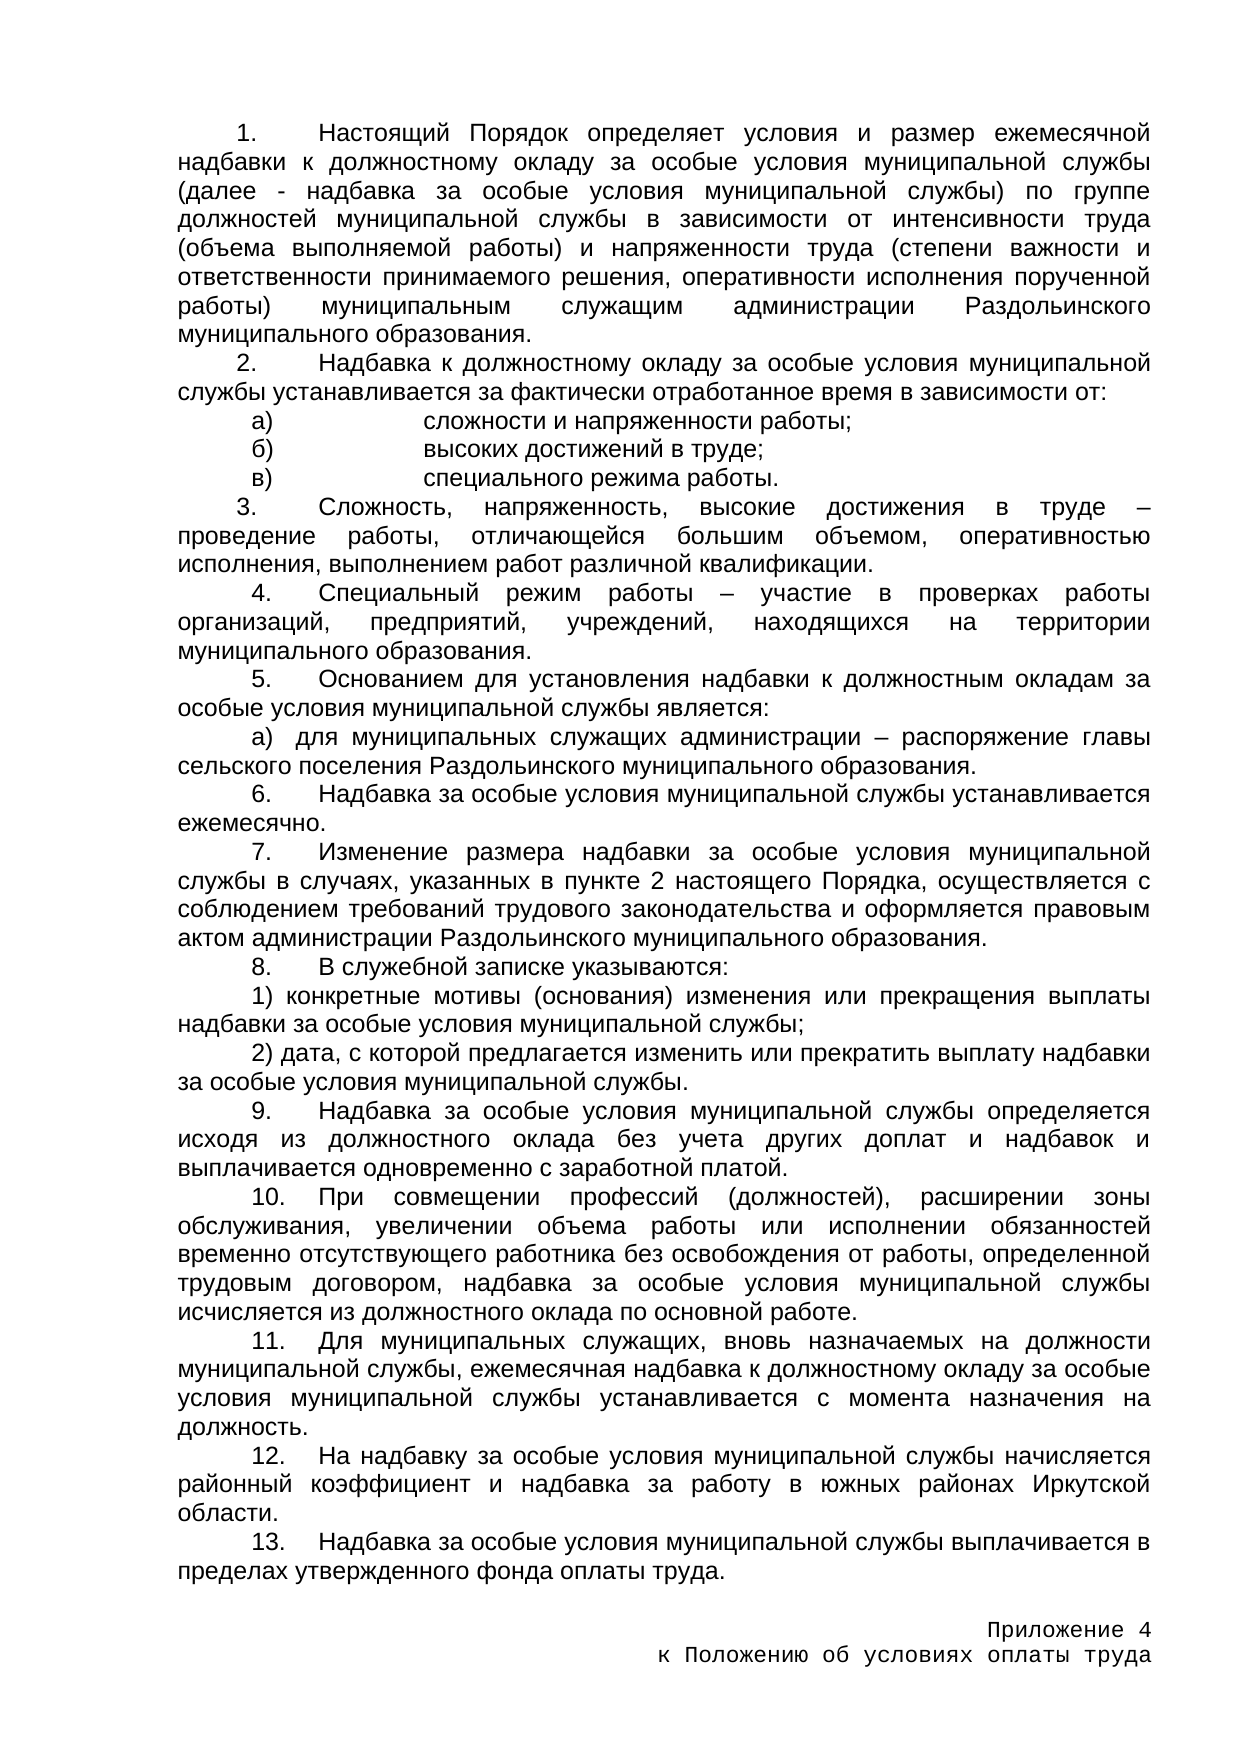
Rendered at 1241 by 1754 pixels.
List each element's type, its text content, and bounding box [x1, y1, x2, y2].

list На надбавку за особые условия муниципальной службы начисляется районный коэффициент и надбавка за работу в южных районах Иркутской области. [177, 1441, 1152, 1527]
list специального режима работы. [177, 463, 1152, 492]
list Сложность, напряженность, высокие достижения в труде – проведение работы, отличающейся большим объемом, оперативностью исполнения, выполнением работ различной квалификации. [177, 492, 1152, 578]
list Изменение размера надбавки за особые условия муниципальной службы в случаях, указанных в пункте 2 настоящего Порядка, осуществляется с соблюдением требований трудового законодательства и оформляется правовым актом администрации Раздольинского муниципального образования. [177, 837, 1152, 952]
list В служебной записке указываются: [177, 952, 1152, 981]
list Надбавка за особые условия муниципальной службы определяется исходя из должностного оклада без учета других доплат и надбавок и выплачивается одновременно с заработной платой. [177, 1096, 1152, 1182]
list При совмещении профессий (должностей), расширении зоны обслуживания, увеличении объема работы или исполнении обязанностей временно отсутствующего работника без освобождения от работы, определенной трудовым договором, надбавка за особые условия муниципальной службы исчисляется из должностного оклада по основной работе. [177, 1182, 1152, 1326]
list Для муниципальных служащих, вновь назначаемых на должности муниципальной службы, ежемесячная надбавка к должностному окладу за особые условия муниципальной службы устанавливается с момента назначения на должность. [177, 1326, 1152, 1441]
list Основанием для установления надбавки к должностным окладам за особые условия муниципальной службы является: [177, 664, 1152, 722]
list Настоящий Порядок определяет условия и размер ежемесячной надбавки к должностному окладу за особые условия муниципальной службы (далее - надбавка за особые условия муниципальной службы) по группе должностей муниципальной службы в зависимости от интенсивности труда (объема выполняемой работы) и напряженности труда (степени важности и ответственности принимаемого решения, оперативности исполнения порученной работы) муниципальным служащим администрации Раздольинского муниципального образования. [177, 118, 1152, 348]
text 1) конкретные мотивы (основания) изменения или прекращения выплаты надбавки за особые условия муниципальной службы; [177, 981, 1152, 1038]
text 2) дата, с которой предлагается изменить или прекратить выплату надбавки за особые условия муниципальной службы. [177, 1038, 1152, 1096]
list Специальный режим работы – участие в проверках работы организаций, предприятий, учреждений, находящихся на территории муниципального образования. [177, 578, 1152, 664]
text Приложение 4 [177, 1618, 1152, 1644]
text к Положению об условиях оплаты труда [177, 1644, 1152, 1670]
list Надбавка к должностному окладу за особые условия муниципальной службы устанавливается за фактически отработанное время в зависимости от: [177, 348, 1152, 406]
list Надбавка за особые условия муниципальной службы устанавливается ежемесячно. [177, 779, 1152, 837]
list для муниципальных служащих администрации – распоряжение главы сельского поселения Раздольинского муниципального образования. [177, 722, 1152, 779]
list высоких достижений в труде; [177, 434, 1152, 463]
list Надбавка за особые условия муниципальной службы выплачивается в пределах утвержденного фонда оплаты труда. [177, 1527, 1152, 1584]
list сложности и напряженности работы; [177, 406, 1152, 434]
